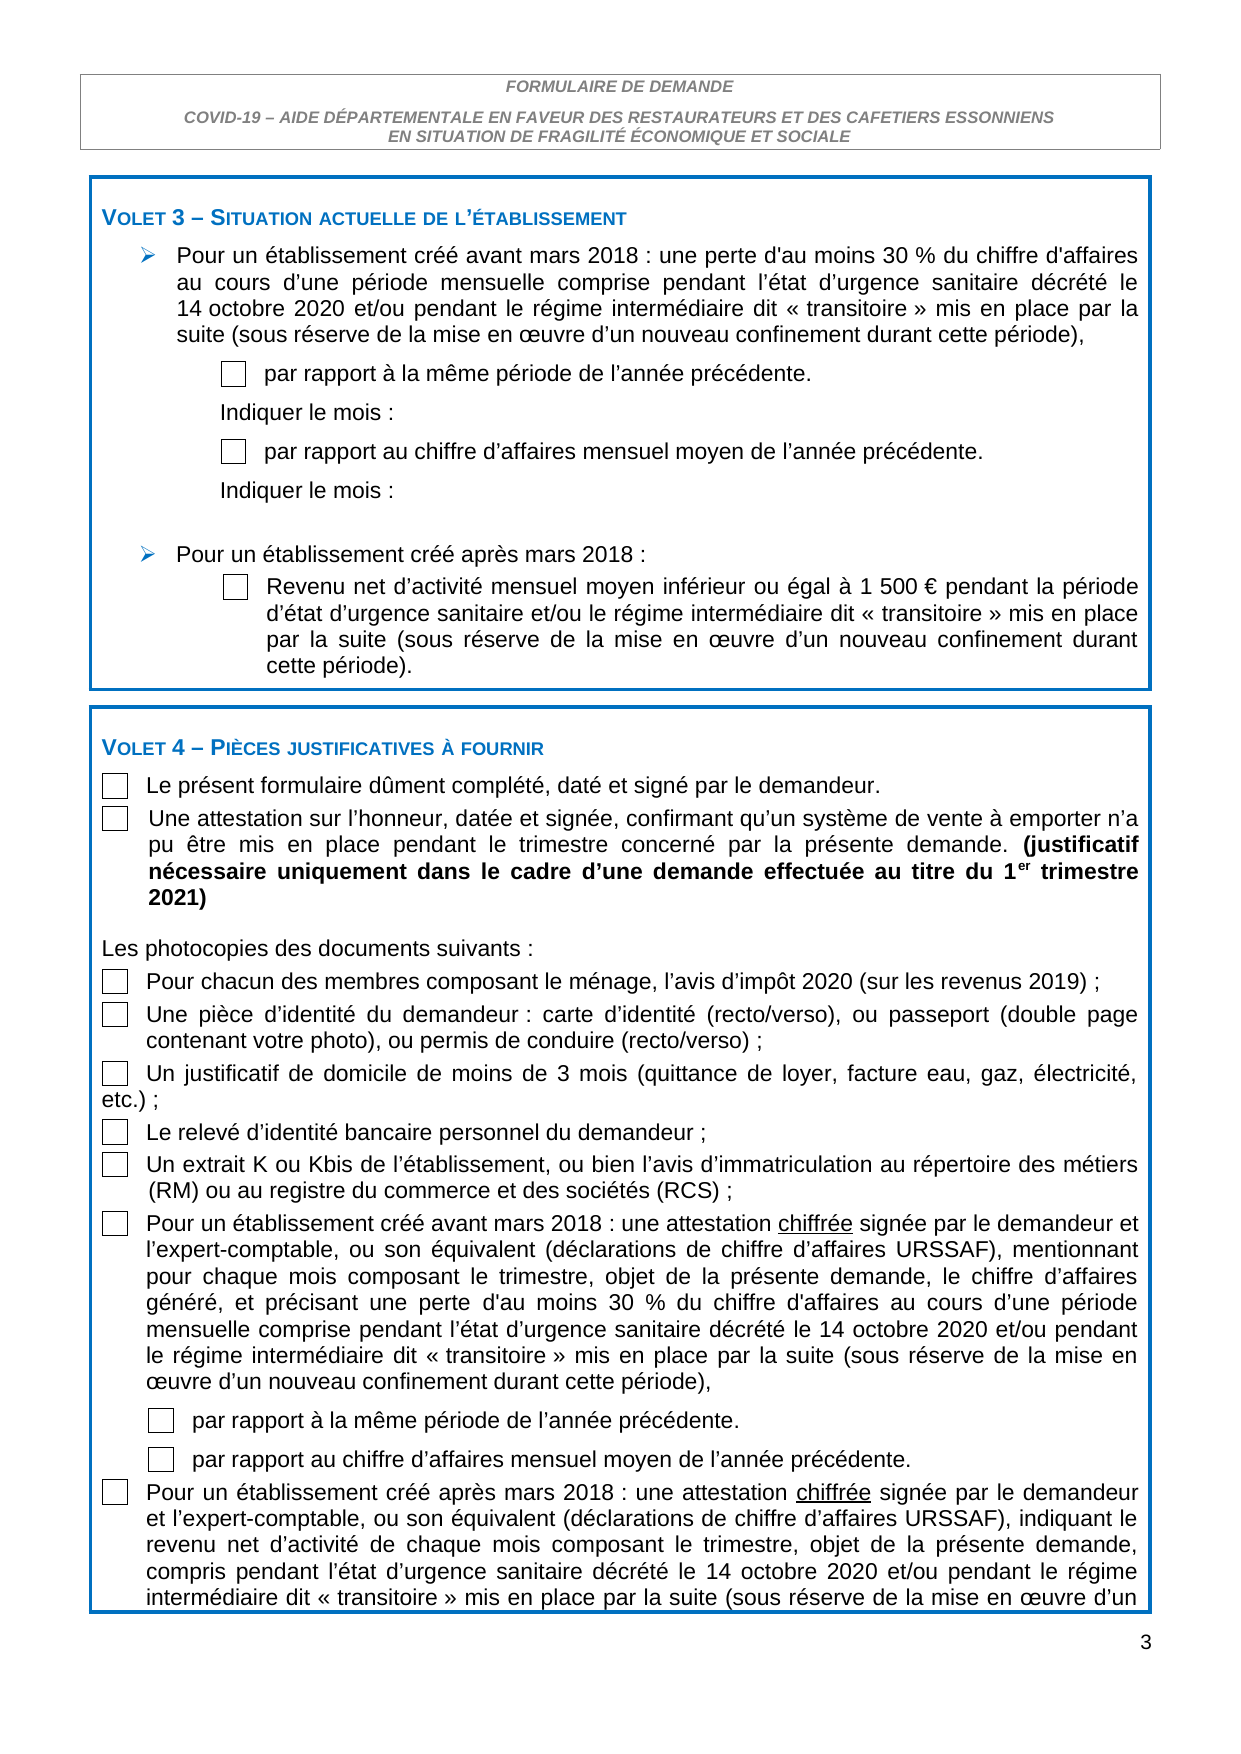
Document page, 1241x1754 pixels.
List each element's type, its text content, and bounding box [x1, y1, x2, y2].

table_header Volet 3 – Situation actuelle de l’établissement Pour un établissement créé avant mars 2018 : une perte d'au moins 30 % du chiffre d'affaires au cours d’une période mensuelle comprise pendant l’état d’urgence sanitaire décrété le 14 octobre 2020 et/ou pendant le régime intermédiaire dit « transitoire » mis en place par la suite (sous réserve de la mise en œuvre d’un nouveau confinement durant cette période), par rapport à la même période de l’année précédente. Indiquer le mois : par rapport au chiffre d’affaires mensuel moyen de l’année précédente. Indiquer le mois : Pour un établissement créé après mars 2018 : Revenu net d’activité mensuel moyen inférieur ou égal à 1 500 € pendant la période d’état d’urgence sanitaire et/ou le régime intermédiaire dit « transitoire » mis en place par la suite (sous réserve de la mise en œuvre d’un nouveau confinement durant cette période). [92, 179, 1148, 687]
